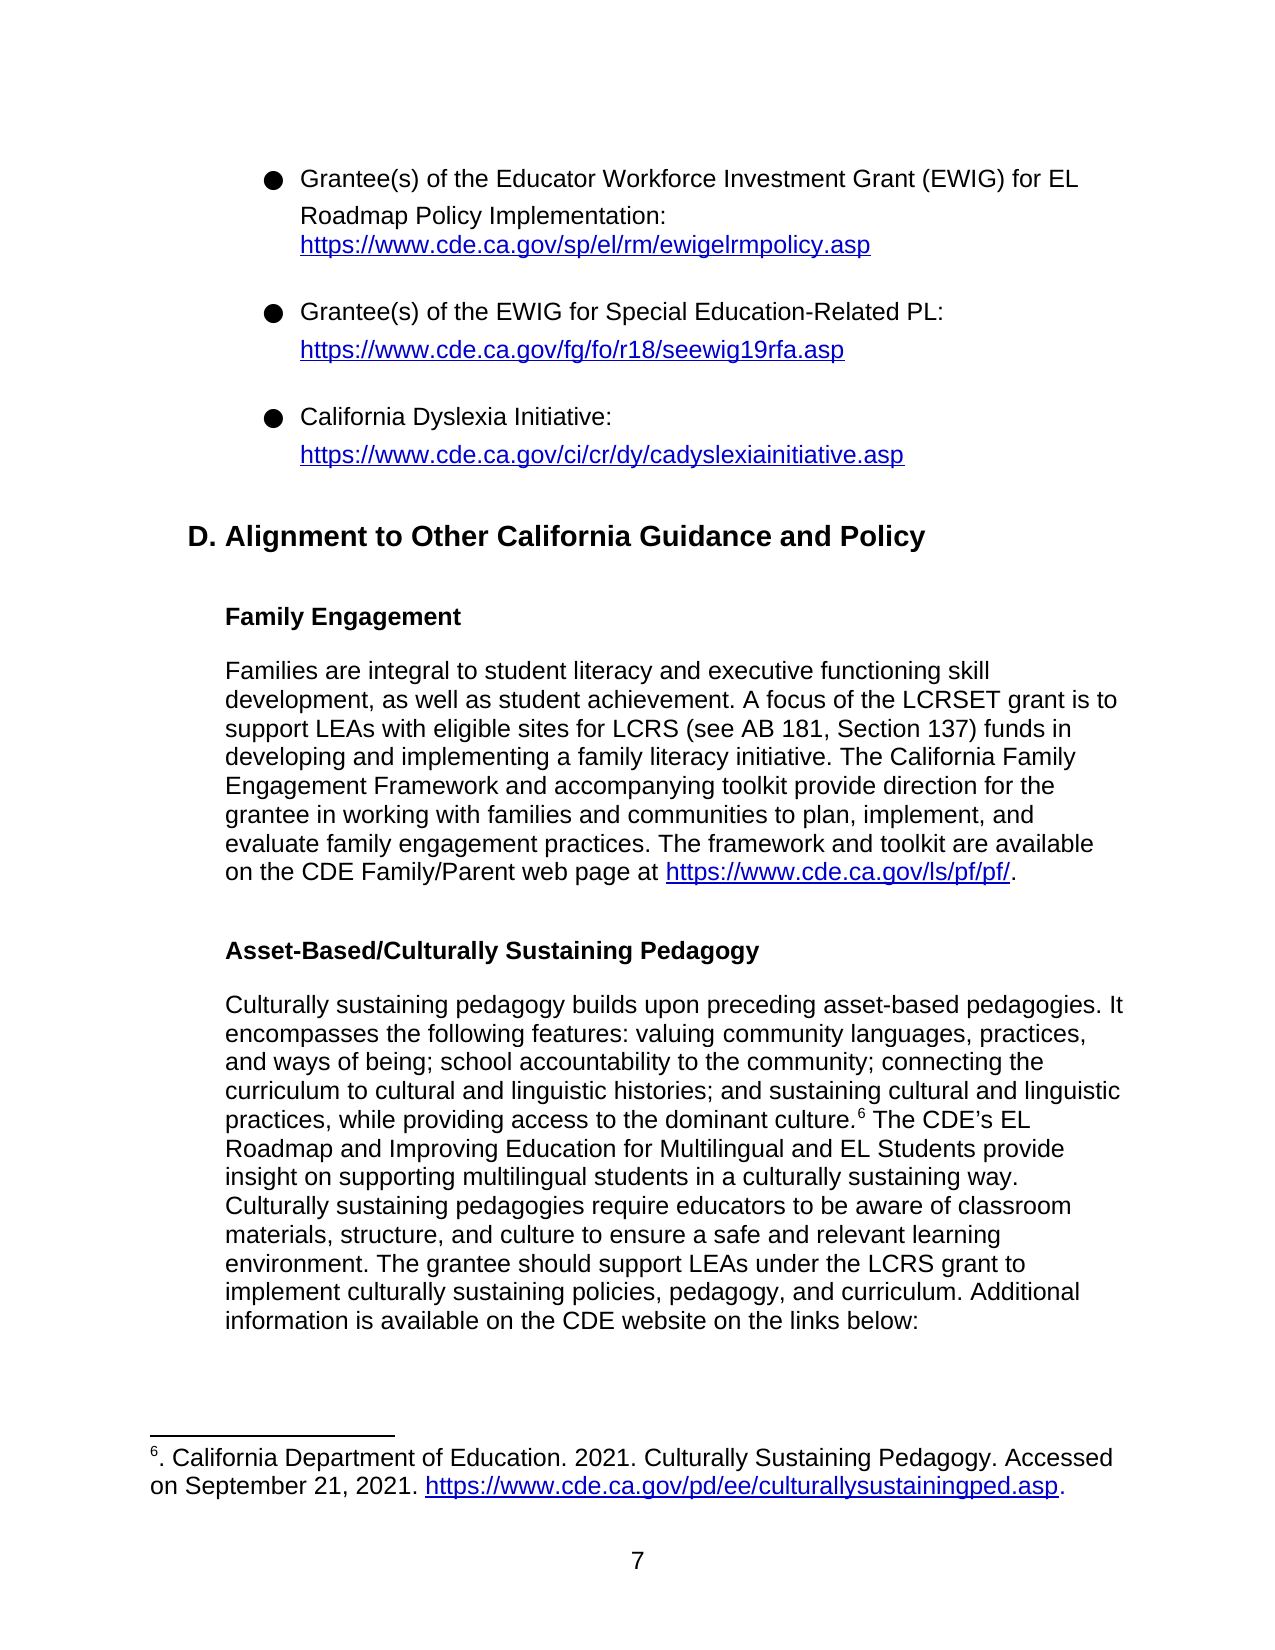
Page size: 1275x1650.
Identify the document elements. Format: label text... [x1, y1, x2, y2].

subtitle Asset-Based/Culturally Sustaining Pedagogy [225, 936, 1125, 965]
subtitle D. Alignment to Other California Guidance and Policy [187, 519, 1125, 552]
text Culturally sustaining pedagogy builds upon preceding asset-based pedagogies. It encompasses the following features: valuing community languages, practices, and ways of being; school accountability to the community; connecting the curriculum to cultural and linguistic histories; and sustaining cultural and linguistic practices, while providing access to the dominant culture. The CDE’s EL Roadmap and Improving Education for Multilingual and EL Students provide insight on supporting multilingual students in a culturally sustaining way. Culturally sustaining pedagogies require educators to be aware of classroom materials, structure, and culture to ensure a safe and relevant learning environment. The grantee should support LEAs under the LCRS grant to implement culturally sustaining policies, pedagogy, and curriculum. Additional information is available on the CDE website on the links below: [225, 990, 1125, 1335]
list Grantee(s) of the Educator Workforce Investment Grant (EWIG) for EL Roadmap Policy Implementation: https://www.cde.ca.gov/sp/el/rm/ewigelrmpolicy.asp [262, 150, 1125, 259]
list Grantee(s) of the EWIG for Special Education-Related PL: https://www.cde.ca.gov/fg/fo/r18/seewig19rfa.asp [262, 284, 1125, 364]
text Families are integral to student literacy and executive functioning skill development, as well as student achievement. A focus of the LCRSET grant is to support LEAs with eligible sites for LCRS (see AB 181, Section 137) funds in developing and implementing a family literacy initiative. The California Family Engagement Framework and accompanying toolkit provide direction for the grantee in working with families and communities to plan, implement, and evaluate family engagement practices. The framework and toolkit are available on the CDE Family/Parent web page at https://www.cde.ca.gov/ls/pf/pf/. [225, 656, 1125, 886]
list California Dyslexia Initiative: https://www.cde.ca.gov/ci/cr/dy/cadyslexiainitiative.asp [262, 389, 1125, 469]
subtitle Family Engagement [225, 602, 1125, 631]
